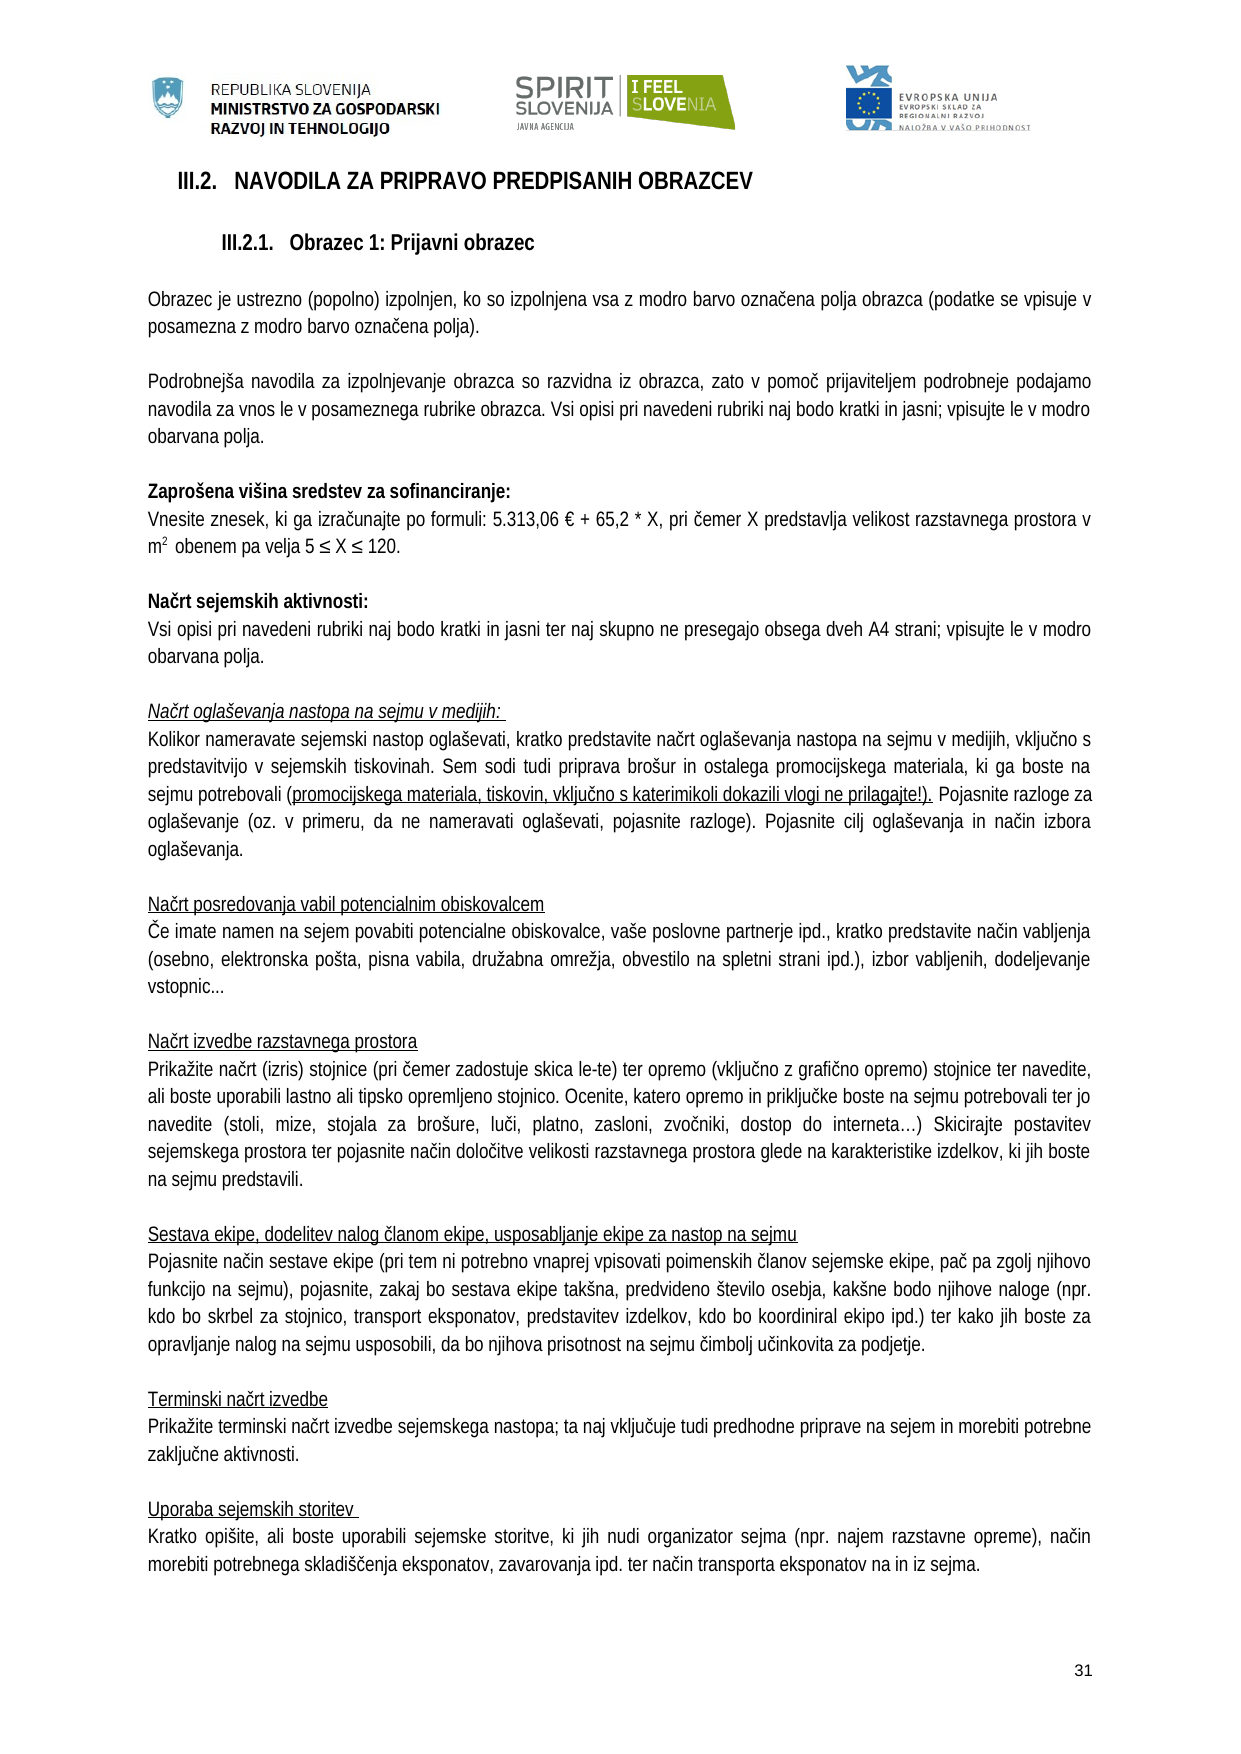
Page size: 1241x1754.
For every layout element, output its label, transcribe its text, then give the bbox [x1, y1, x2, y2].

text Sestava ekipe, dodelitev nalog članom ekipe, usposabljanje ekipe za nastop na sejmu [148, 1222, 1093, 1246]
text III.2.1. Obrazec 1: Prijavni obrazec [221, 229, 1093, 255]
text Pojasnite način sestave ekipe (pri tem ni potrebno vnaprej vpisovati poimenskih članov sejemske ekipe, pač pa zgolj njihovo funkcijo na sejmu), pojasnite, zakaj bo sestava ekipe takšna, predvideno število osebja, kakšne bodo njihove naloge (npr. kdo bo skrbel za stojnico, transport eksponatov, predstavitev izdelkov, kdo bo koordiniral ekipo ipd.) ter kako jih boste za opravljanje nalog na sejmu usposobili, da bo njihova prisotnost na sejmu čimbolj učinkovita za podjetje. [148, 1249, 1093, 1356]
text Načrt posredovanja vabil potencialnim obiskovalcem [148, 892, 1093, 916]
text Načrt oglaševanja nastopa na sejmu v medijih: [148, 699, 1093, 723]
text III.2. NAVODILA ZA PRIPRAVO PREDPISANIH OBRAZCEV [177, 166, 1093, 194]
picture [516, 75, 736, 140]
text Zaprošena višina sredstev za sofinanciranje: [148, 479, 1093, 503]
text Prikažite terminski načrt izvedbe sejemskega nastopa; ta naj vključuje tudi predhodne priprave na sejem in morebiti potrebne zaključne aktivnosti. [148, 1414, 1093, 1466]
text Če imate namen na sejem povabiti potencialne obiskovalce, vaše poslovne partnerje ipd., kratko predstavite način vabljenja (osebno, elektronska pošta, pisna vabila, družabna omrežja, obvestilo na spletni strani ipd.), izbor vabljenih, dodeljevanje vstopnic... [148, 919, 1093, 998]
text Obrazec je ustrezno (popolno) izpolnjen, ko so izpolnjena vsa z modro barvo označena polja obrazca (podatke se vpisuje v posamezna z modro barvo označena polja). [148, 287, 1093, 338]
text Uporaba sejemskih storitev [148, 1497, 1093, 1521]
text Podrobnejša navodila za izpolnjevanje obrazca so razvidna iz obrazca, zato v pomoč prijaviteljem podrobneje podajamo navodila za vnos le v posameznega rubrike obrazca. Vsi opisi pri navedeni rubriki naj bodo kratki in jasni; vpisujte le v modro obarvana polja. [148, 369, 1093, 448]
text Vsi opisi pri navedeni rubriki naj bodo kratki in jasni ter naj skupno ne presegajo obsega dveh A4 strani; vpisujte le v modro obarvana polja. [148, 617, 1093, 668]
picture [845, 65, 1031, 131]
text Terminski načrt izvedbe [148, 1387, 1093, 1411]
text Kratko opišite, ali boste uporabili sejemske storitve, ki jih nudi organizator sejma (npr. najem razstavne opreme), način morebiti potrebnega skladiščenja eksponatov, zavarovanja ipd. ter način transporta eksponatov na in iz sejma. [148, 1524, 1093, 1576]
text Načrt sejemskih aktivnosti: [148, 589, 1093, 613]
text Kolikor nameravate sejemski nastop oglaševati, kratko predstavite načrt oglaševanja nastopa na sejmu v medijih, vključno s predstavitvijo v sejemskih tiskovinah. Sem sodi tudi priprava brošur in ostalega promocijskega materiala, ki ga boste na sejmu potrebovali (promocijskega materiala, tiskovin, vključno s katerimikoli dokazili vlogi ne prilagajte!). Pojasnite razloge za oglaševanje (oz. v primeru, da ne nameravati oglaševati, pojasnite razloge). Pojasnite cilj oglaševanja in način izbora oglaševanja. [148, 727, 1093, 861]
text Vnesite znesek, ki ga izračunajte po formuli: 5.313,06 € + 65,2 * X, pri čemer X predstavlja velikost razstavnega prostora v m2 obenem pa velja 5 ≤ X ≤ 120. [148, 507, 1093, 558]
text Načrt izvedbe razstavnega prostora [148, 1029, 1093, 1053]
text Prikažite načrt (izris) stojnice (pri čemer zadostuje skica le-te) ter opremo (vključno z grafično opremo) stojnice ter navedite, ali boste uporabili lastno ali tipsko opremljeno stojnico. Ocenite, katero opremo in priključke boste na sejmu potrebovali ter jo navedite (stoli, mize, stojala za brošure, luči, platno, zasloni, zvočniki, dostop do interneta…) Skicirajte postavitev sejemskega prostora ter pojasnite način določitve velikosti razstavnega prostora glede na karakteristike izdelkov, ki jih boste na sejmu predstavili. [148, 1057, 1093, 1191]
picture [147, 73, 461, 140]
